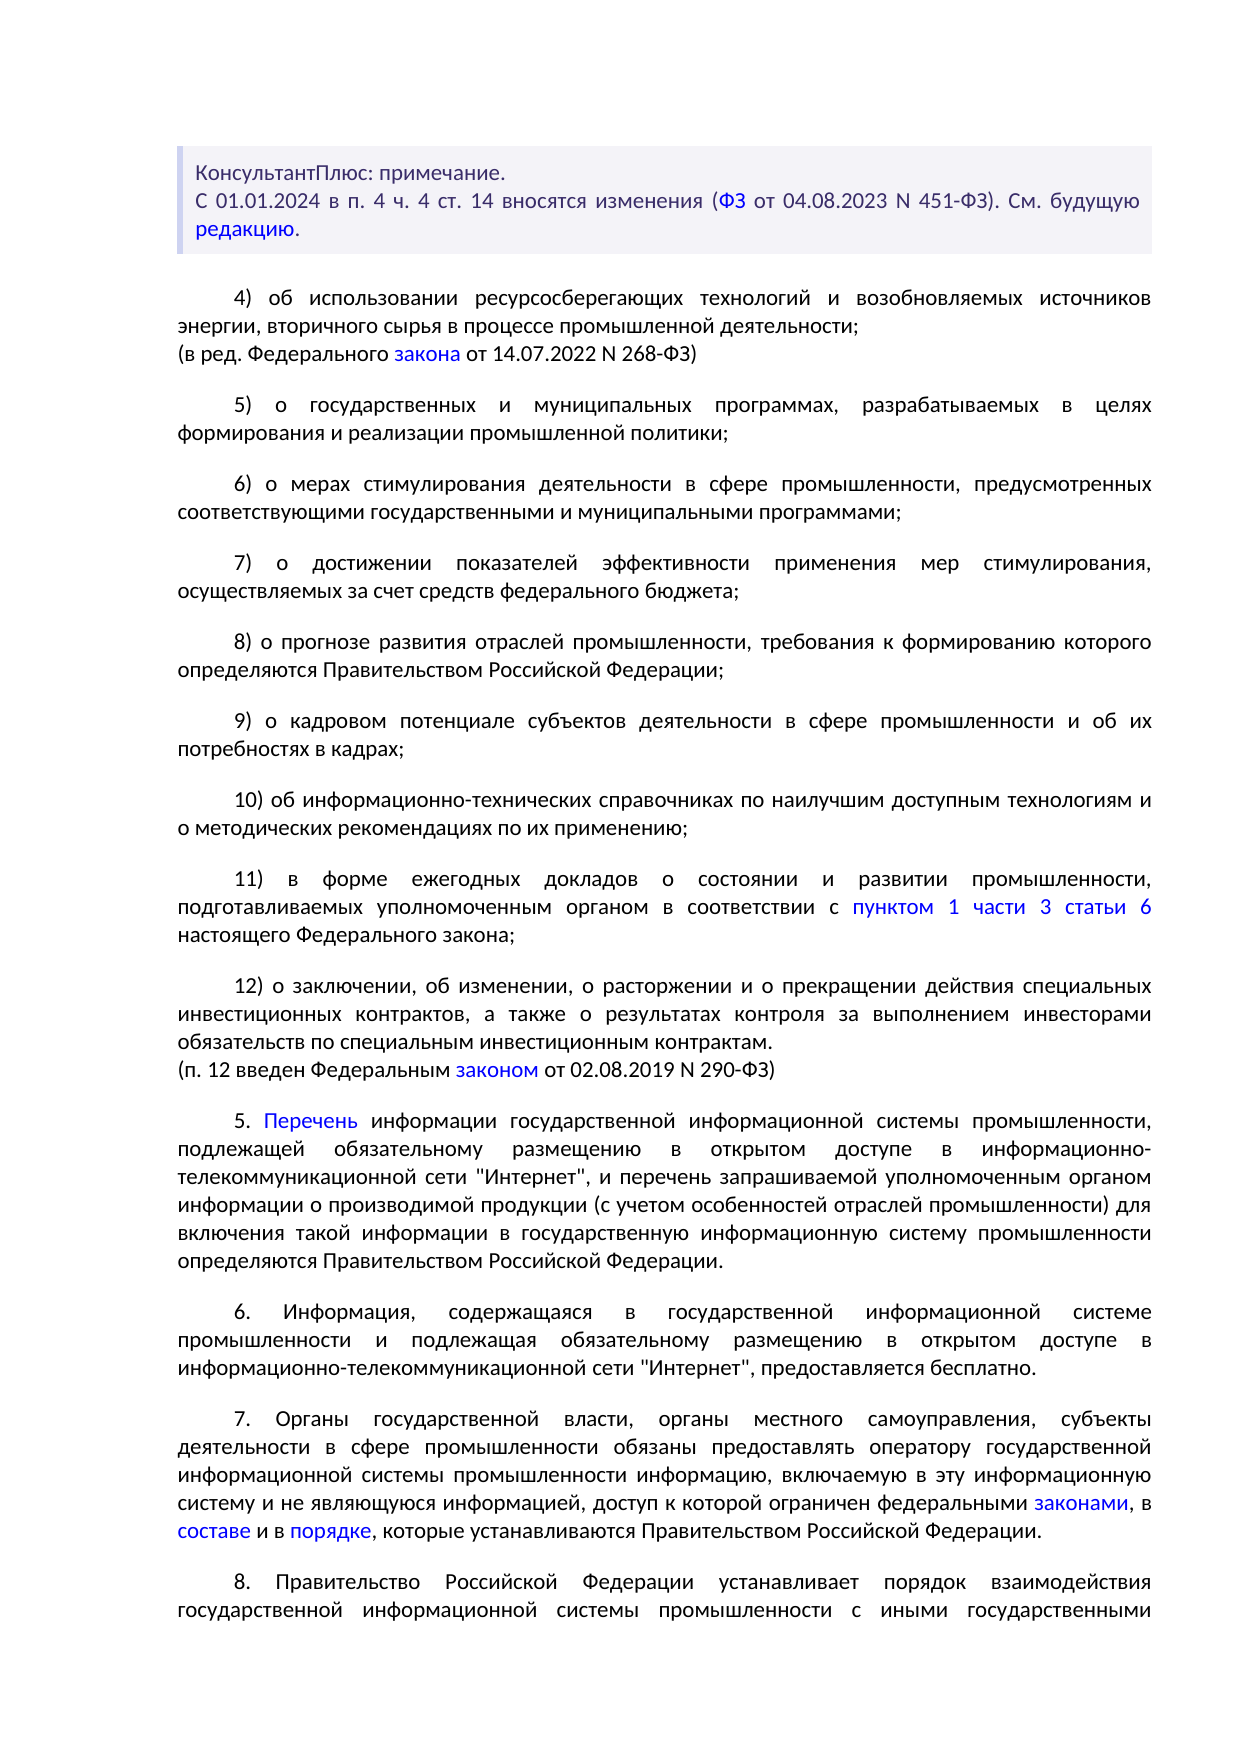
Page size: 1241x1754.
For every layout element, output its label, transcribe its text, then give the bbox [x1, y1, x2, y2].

text 11) в форме ежегодных докладов о состоянии и развитии промышленности, подготавливаемых уполномоченным органом в соответствии с пунктом 1 части 3 статьи 6 настоящего Федерального закона; [177, 864, 1152, 948]
table_header [183, 146, 195, 254]
text 12) о заключении, об изменении, о расторжении и о прекращении действия специальных инвестиционных контрактов, а также о результатах контроля за выполнением инвесторами обязательств по специальным инвестиционным контрактам. [177, 971, 1152, 1055]
text (в ред. Федерального закона от 14.07.2022 N 268-ФЗ) [177, 339, 1152, 367]
table_header [177, 146, 183, 254]
text 8) о прогнозе развития отраслей промышленности, требования к формированию которого определяются Правительством Российской Федерации; [177, 627, 1152, 683]
text 9) о кадровом потенциале субъектов деятельности в сфере промышленности и об их потребностях в кадрах; [177, 706, 1152, 762]
text (п. 12 введен Федеральным законом от 02.08.2019 N 290-ФЗ) [177, 1055, 1152, 1083]
text 5) о государственных и муниципальных программах, разрабатываемых в целях формирования и реализации промышленной политики; [177, 390, 1152, 446]
table_header [1140, 146, 1152, 254]
text 7) о достижении показателей эффективности применения мер стимулирования, осуществляемых за счет средств федерального бюджета; [177, 548, 1152, 604]
text 4) об использовании ресурсосберегающих технологий и возобновляемых источников энергии, вторичного сырья в процессе промышленной деятельности; [177, 283, 1152, 339]
text 6) о мерах стимулирования деятельности в сфере промышленности, предусмотренных соответствующими государственными и муниципальными программами; [177, 469, 1152, 525]
text 6. Информация, содержащаяся в государственной информационной системе промышленности и подлежащая обязательному размещению в открытом доступе в информационно-телекоммуникационной сети "Интернет", предоставляется бесплатно. [177, 1297, 1152, 1381]
text 5. Перечень информации государственной информационной системы промышленности, подлежащей обязательному размещению в открытом доступе в информационно-телекоммуникационной сети "Интернет", и перечень запрашиваемой уполномоченным органом информации о производимой продукции (с учетом особенностей отраслей промышленности) для включения такой информации в государственную информационную систему промышленности определяются Правительством Российской Федерации. [177, 1106, 1152, 1274]
text 10) об информационно-технических справочниках по наилучшим доступным технологиям и о методических рекомендациях по их применению; [177, 785, 1152, 841]
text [177, 1567, 1152, 1623]
text 7. Органы государственной власти, органы местного самоуправления, субъекты деятельности в сфере промышленности обязаны предоставлять оператору государственной информационной системы промышленности информацию, включаемую в эту информационную систему и не являющуюся информацией, доступ к которой ограничен федеральными законами, в составе и в порядке, которые устанавливаются Правительством Российской Федерации. [177, 1404, 1152, 1544]
table_header КонсультантПлюс: примечание. С 01.01.2024 в п. 4 ч. 4 ст. 14 вносятся изменения (ФЗ от 04.08.2023 N 451-ФЗ). См. будущую редакцию. [195, 146, 1140, 254]
